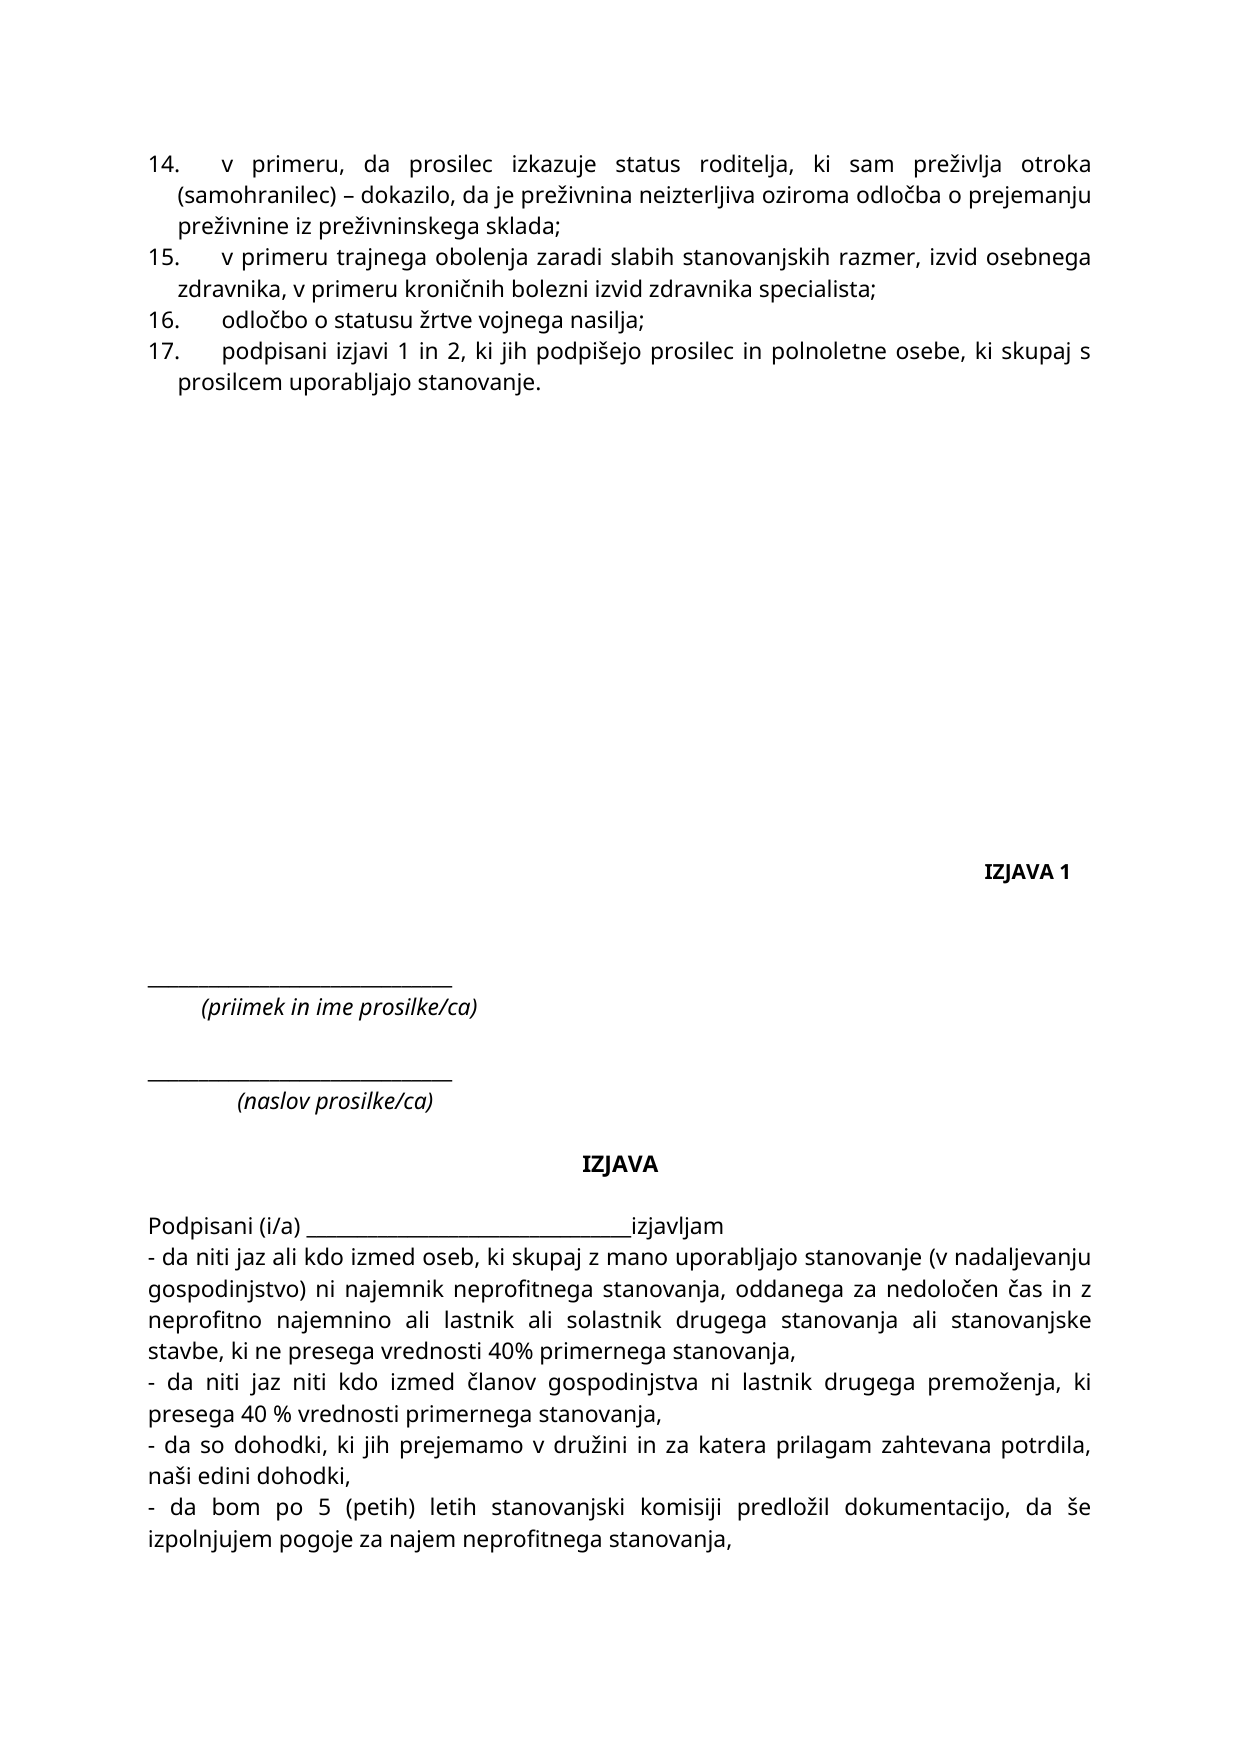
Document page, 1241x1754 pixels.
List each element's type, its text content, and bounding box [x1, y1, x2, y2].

text (priimek in ime prosilke/ca) [148, 991, 1093, 1023]
list odločbo o statusu žrtve vojnega nasilja; [148, 304, 1093, 335]
list podpisani izjavi 1 in 2, ki jih podpišejo prosilec in polnoletne osebe, ki skupaj s prosilcem uporabljajo stanovanje. [148, 335, 1093, 398]
subtitle IZJAVA [148, 1148, 1093, 1179]
text - da niti jaz ali kdo izmed oseb, ki skupaj z mano uporabljajo stanovanje (v nadaljevanju gospodinjstvo) ni najemnik neprofitnega stanovanja, oddanega za nedoločen čas in z neprofitno najemnino ali lastnik ali solastnik drugega stanovanja ali stanovanjske stavbe, ki ne presega vrednosti 40% primernega stanovanja, [148, 1241, 1093, 1366]
text - da niti jaz niti kdo izmed članov gospodinjstva ni lastnik drugega premoženja, ki presega 40 % vrednosti primernega stanovanja, [148, 1366, 1093, 1429]
text (naslov prosilke/ca) [148, 1085, 1093, 1116]
list v primeru trajnega obolenja zaradi slabih stanovanjskih razmer, izvid osebnega zdravnika, v primeru kroničnih bolezni izvid zdravnika specialista; [148, 241, 1093, 304]
text - da bom po 5 (petih) letih stanovanjski komisiji predložil dokumentacijo, da še izpolnjujem pogoje za najem neprofitnega stanovanja, [148, 1491, 1093, 1554]
text Podpisani (i/a) ________________________________izjavljam [148, 1210, 1093, 1241]
text - da so dohodki, ki jih prejemamo v družini in za katera prilagam zahtevana potrdila, naši edini dohodki, [148, 1429, 1093, 1491]
text ______________________________ [148, 1054, 1093, 1085]
text ______________________________ [148, 960, 1093, 991]
list v primeru, da prosilec izkazuje status roditelja, ki sam preživlja otroka (samohranilec) – dokazilo, da je preživnina neizterljiva oziroma odločba o prejemanju preživnine iz preživninskega sklada; [148, 148, 1093, 241]
